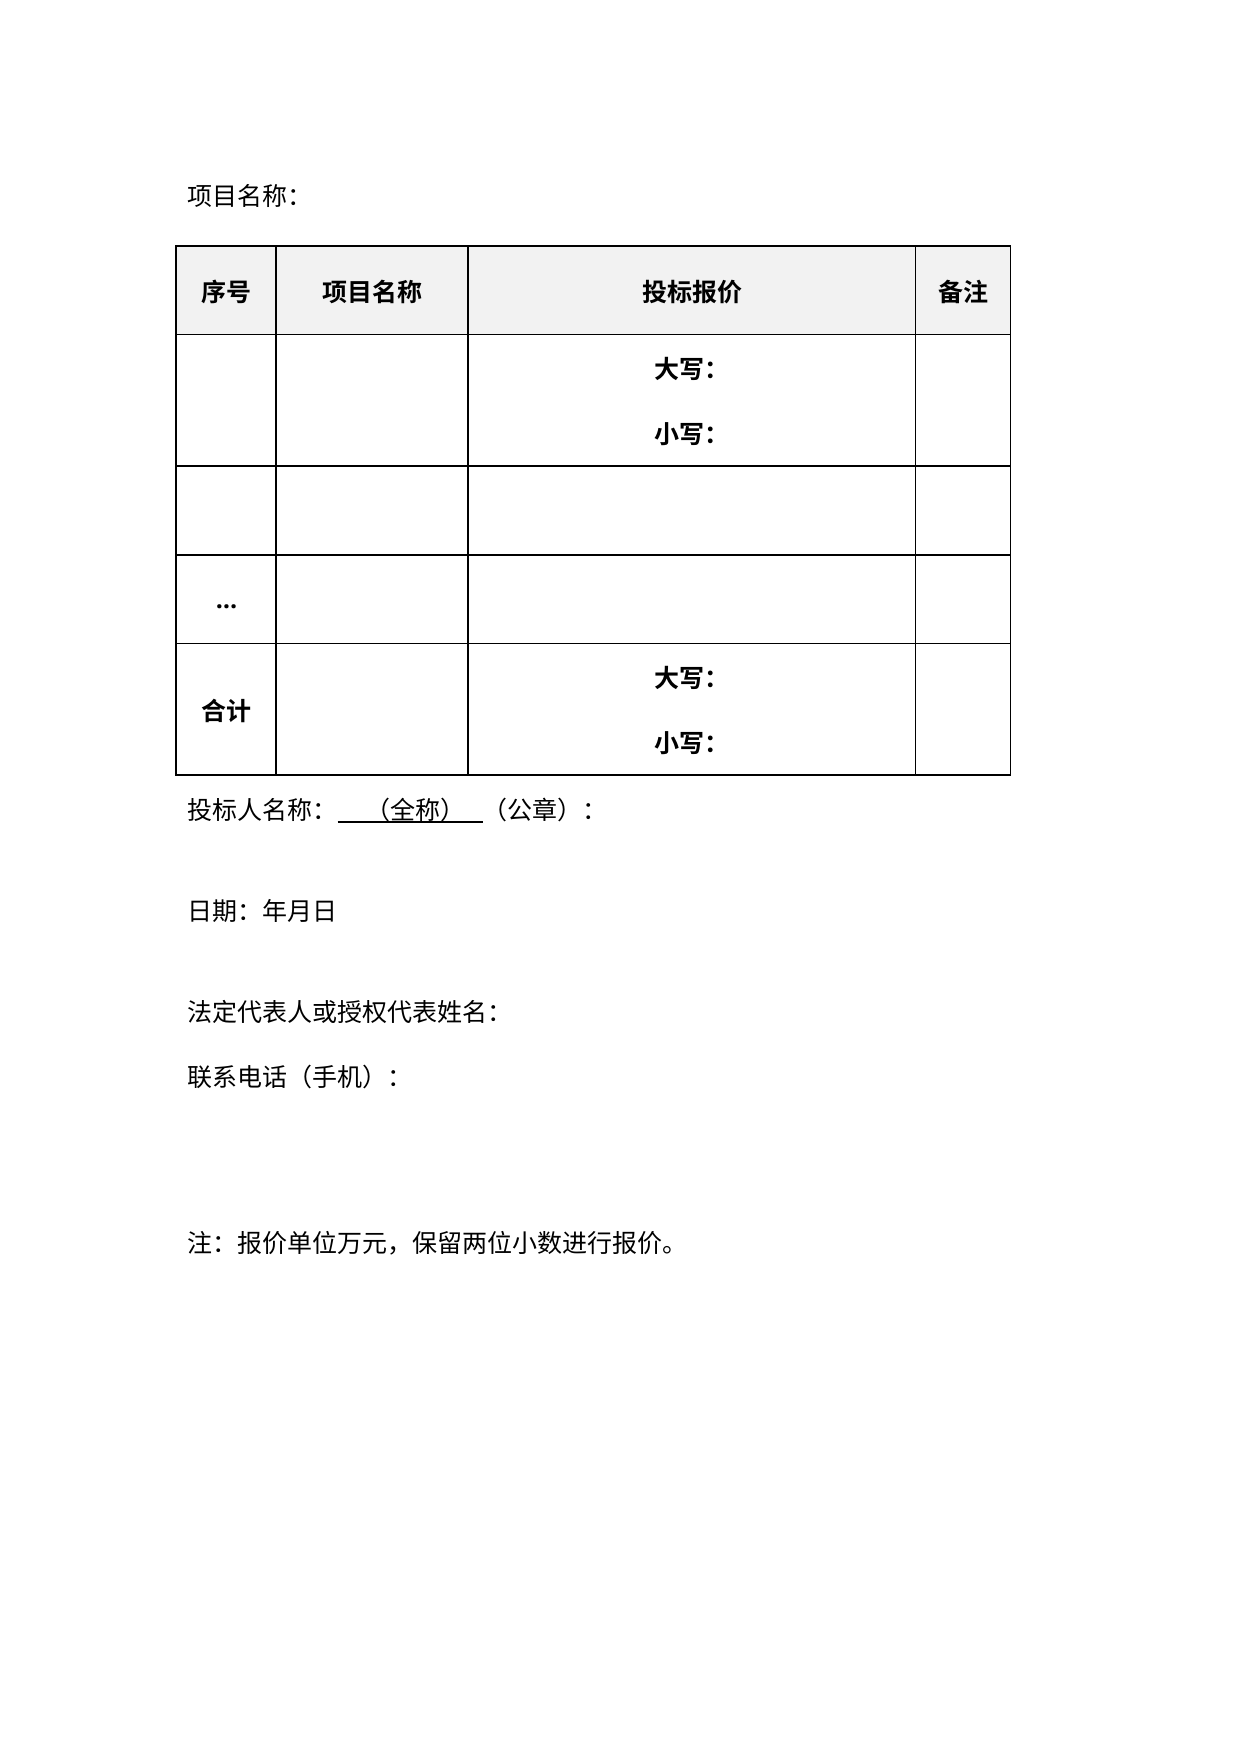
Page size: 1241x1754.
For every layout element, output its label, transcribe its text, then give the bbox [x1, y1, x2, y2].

table_cell [469, 467, 915, 554]
table_cell [177, 467, 275, 554]
table_cell [916, 335, 1010, 465]
table_header 投标报价 [469, 247, 915, 334]
table_cell [916, 556, 1010, 643]
table_cell 合计 [177, 644, 275, 774]
text 日期：年月日 [187, 877, 1053, 942]
table_header 序号 [177, 247, 275, 334]
table_cell [277, 467, 467, 554]
text 注：报价单位万元，保留两位小数进行报价。 [187, 1209, 1053, 1274]
text 法定代表人或授权代表姓名： [187, 978, 1053, 1043]
text 项目名称： [187, 162, 1053, 227]
text 投标人名称： （全称） （公章）： [187, 776, 1053, 841]
table_cell 大写： 小写： [469, 335, 915, 465]
table_cell … [177, 556, 275, 643]
table_cell [177, 335, 275, 465]
table_cell [916, 467, 1010, 554]
table_cell [277, 556, 467, 643]
table_cell [277, 644, 467, 774]
text 联系电话（手机）： [187, 1043, 1053, 1108]
table_header 备注 [916, 247, 1010, 334]
table_cell [469, 556, 915, 643]
table_header 项目名称 [277, 247, 467, 334]
table_cell 大写： 小写： [469, 644, 915, 774]
table_cell [916, 644, 1010, 774]
table_cell [277, 335, 467, 465]
